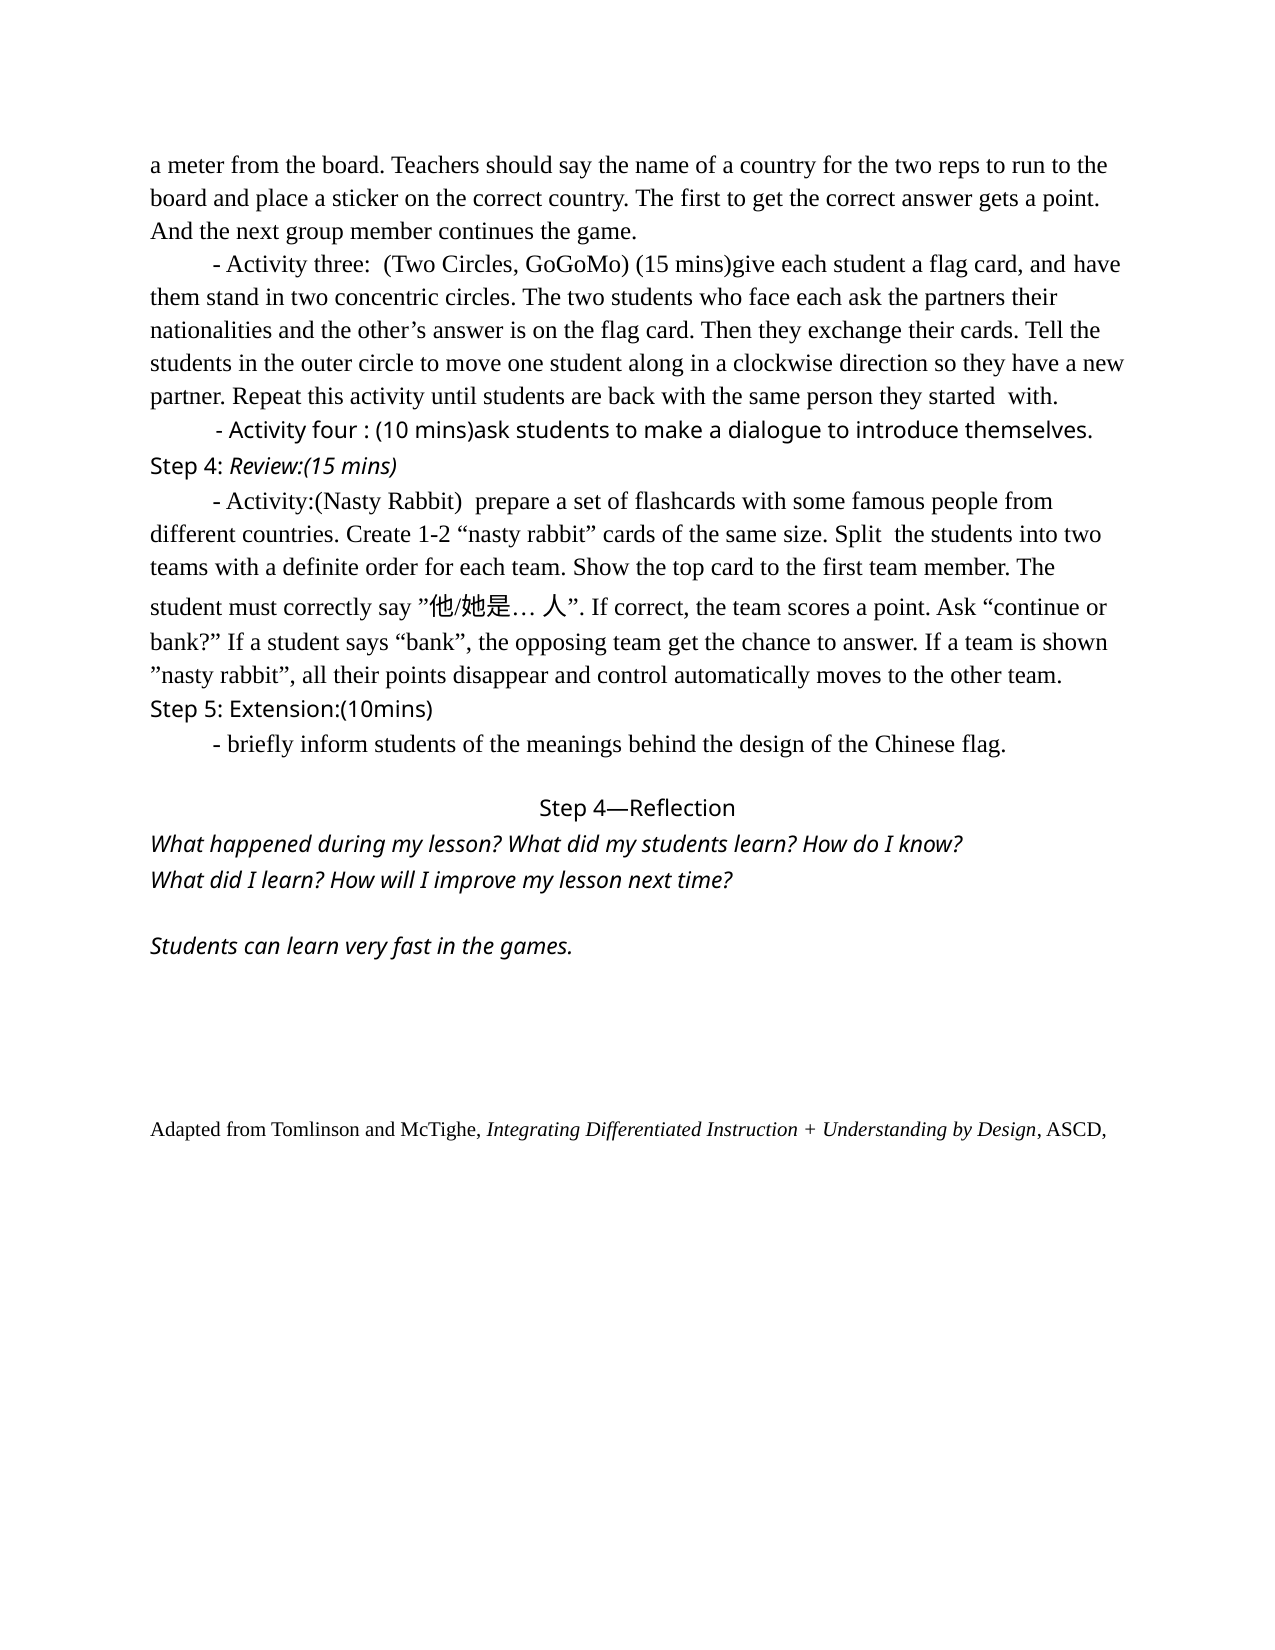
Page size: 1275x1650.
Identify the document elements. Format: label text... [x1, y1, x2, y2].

text - Activity four : (10 mins)ask students to make a dialogue to introduce themselves. [150, 414, 1125, 445]
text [150, 150, 1125, 245]
text What did I learn? How will I improve my lesson next time? [150, 864, 1125, 895]
text Step 4—Reflection [150, 792, 1125, 823]
text Step 5: Extension:(10mins) [150, 693, 1125, 724]
text What happened during my lesson? What did my students learn? How do I know? [150, 828, 1125, 859]
text - Activity three: (Two Circles, GoGoMo) (15 mins)give each student a flag card, and have them stand in two concentric circles. The two students who face each ask the partners their nationalities and the other’s answer is on the flag card. Then they exchange their cards. Tell the students in the outer circle to move one student along in a clockwise direction so they have a new partner. Repeat this activity until students are back with the same person they started with. [150, 249, 1125, 410]
text Students can learn very fast in the games. [150, 930, 1125, 961]
text - briefly inform students of the meanings behind the design of the Chinese flag. [150, 729, 1125, 757]
text Step 4: Review:(15 mins) [150, 450, 1125, 481]
text - Activity:(Nasty Rabbit) prepare a set of flashcards with some famous people from different countries. Create 1-2 “nasty rabbit” cards of the same size. Split the students into two teams with a definite order for each team. Show the top card to the first team member. The student must correctly say ”他/她是… 人”. If correct, the team scores a point. Ask “continue or bank?” If a student says “bank”, the opposing team get the chance to answer. If a team is shown ”nasty rabbit”, all their points disappear and control automatically moves to the other team. [150, 486, 1125, 688]
text Adapted from Tomlinson and McTighe, Integrating Differentiated Instruction + Understanding by Design, ASCD, [150, 1117, 1125, 1141]
